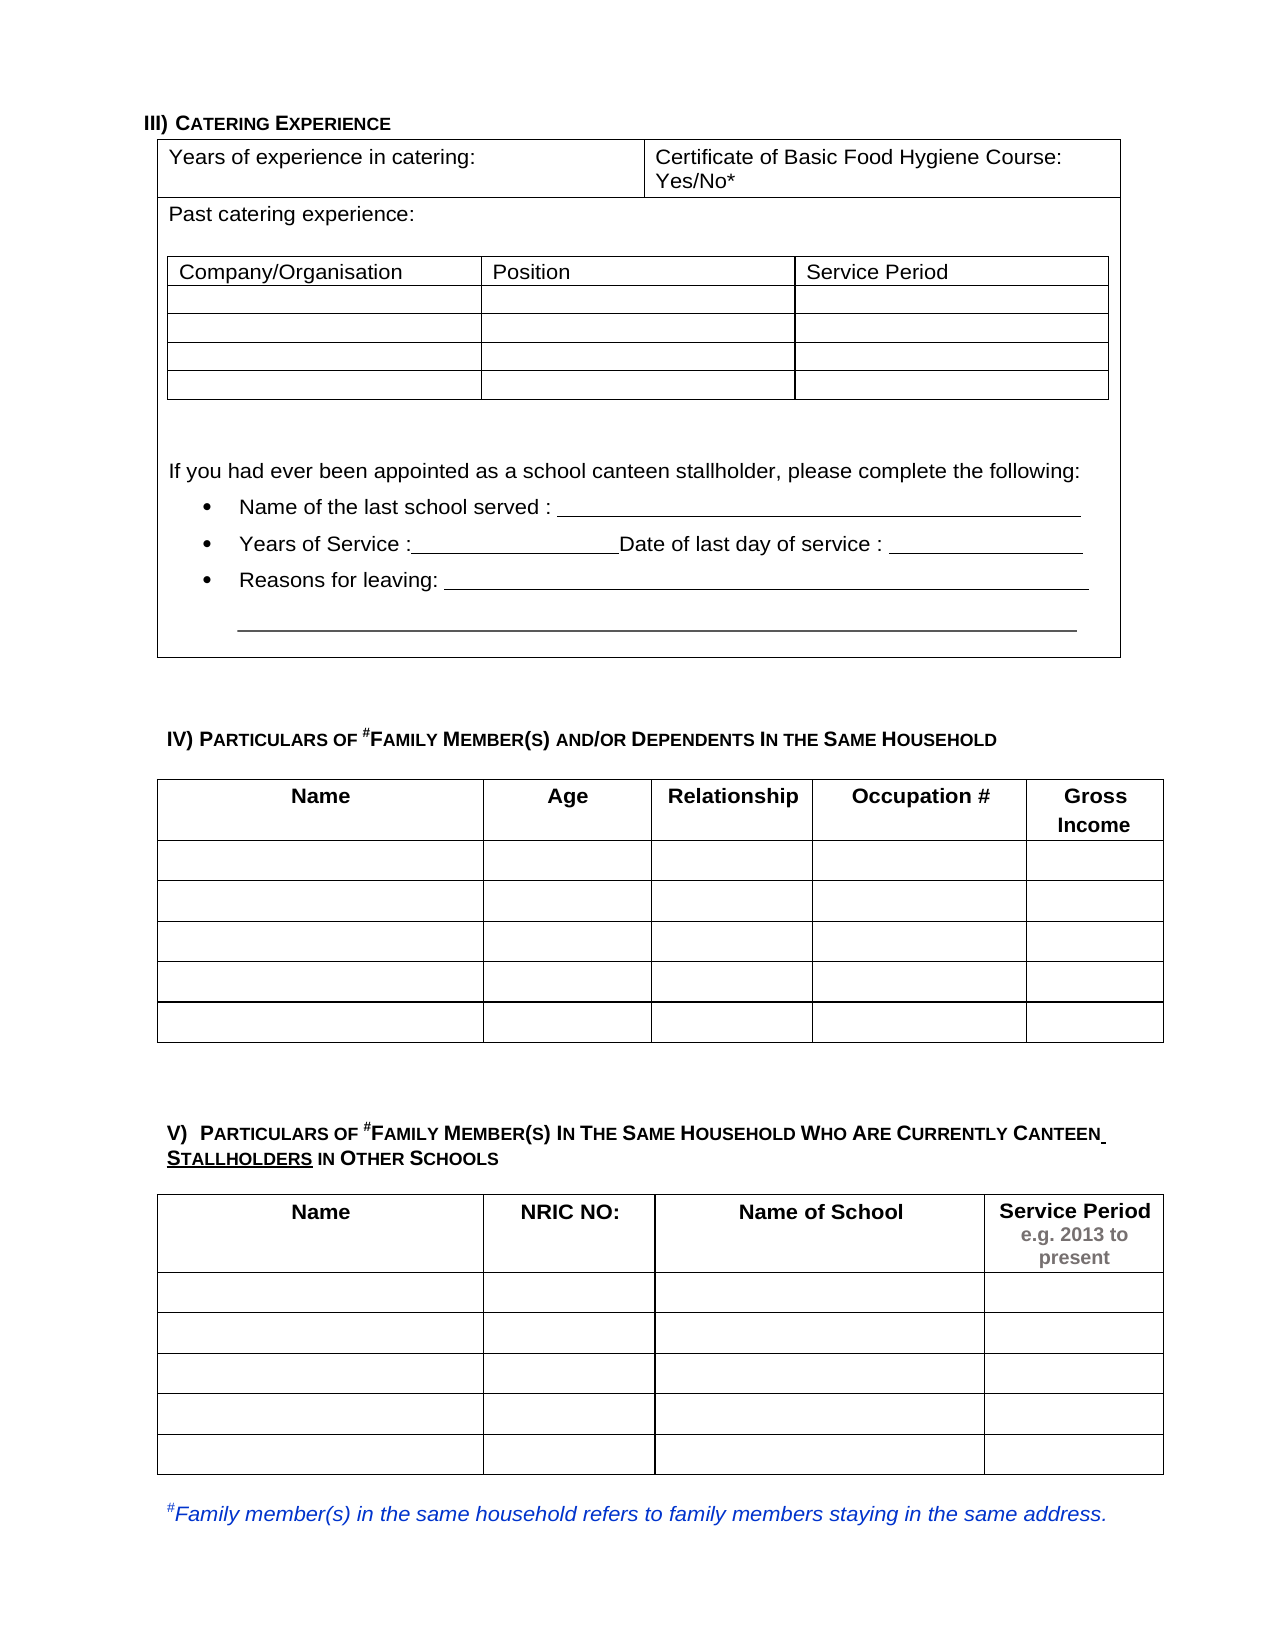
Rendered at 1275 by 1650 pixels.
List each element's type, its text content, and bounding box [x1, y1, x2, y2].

table_cell [158, 881, 483, 921]
table_cell [484, 1394, 654, 1433]
list CATERING EXPERIENCE [144, 111, 1175, 135]
table_header Name [158, 1195, 483, 1272]
table_header NRIC NO: [484, 1195, 654, 1272]
table_cell [813, 841, 1026, 880]
table_cell [1027, 962, 1163, 1001]
table_cell [158, 922, 483, 961]
table_cell [158, 1435, 483, 1474]
table_cell [484, 841, 651, 880]
table_cell [652, 841, 812, 880]
table_header Years of experience in catering: [158, 140, 644, 197]
table_cell [158, 1394, 483, 1433]
subtitle #Family member(s) in the same household refers to family members staying in the same address. [167, 1500, 1175, 1525]
table_cell [484, 1435, 654, 1474]
table_cell [484, 881, 651, 921]
table_cell [484, 1003, 651, 1042]
table_cell Past catering experience: If you had ever been appointed as a school canteen stallholder, please complete the following: Name of the last school served : Years of Service : Date of last day of service : Reasons for leaving: [158, 198, 1120, 657]
table_header Gross Income [1027, 780, 1163, 840]
table_cell [158, 1273, 483, 1312]
table_cell [158, 1003, 483, 1042]
table_cell [1027, 841, 1163, 880]
table_cell [656, 1354, 984, 1393]
table_header Name of School [656, 1195, 984, 1272]
table_cell [985, 1435, 1163, 1474]
list PARTICULARS OF #FAMILY MEMBER(S) AND/OR DEPENDENTS IN THE SAME HOUSEHOLD [167, 724, 1175, 751]
table_header Service Period e.g. 2013 to present [985, 1195, 1163, 1272]
table_header Occupation # [813, 780, 1026, 840]
table_cell [656, 1313, 984, 1353]
table_cell [656, 1273, 984, 1312]
table_cell [985, 1313, 1163, 1353]
table_cell [813, 922, 1026, 961]
table_cell [985, 1354, 1163, 1393]
table_cell [985, 1273, 1163, 1312]
table_cell [652, 962, 812, 1001]
table_cell [1027, 922, 1163, 961]
table_cell [813, 881, 1026, 921]
table_cell [484, 962, 651, 1001]
table_cell [656, 1435, 984, 1474]
table_cell [813, 1003, 1026, 1042]
table_cell [158, 841, 483, 880]
table_cell [158, 962, 483, 1001]
table_cell [484, 1313, 654, 1353]
table_cell [1027, 881, 1163, 921]
table_cell [484, 1273, 654, 1312]
table_cell [652, 881, 812, 921]
table_cell [652, 1003, 812, 1042]
table_header Relationship [652, 780, 812, 840]
table_cell [158, 1354, 483, 1393]
table_header Name [158, 780, 483, 840]
table_header Certificate of Basic Food Hygiene Course: Yes/No* [645, 140, 1120, 197]
list PARTICULARS OF #FAMILY MEMBER(S) IN THE SAME HOUSEHOLD WHO ARE CURRENTLY CANTEEN STALLHOLDERS IN OTHER SCHOOLS [167, 1118, 1152, 1169]
table_cell [656, 1394, 984, 1433]
table_cell [813, 962, 1026, 1001]
table_cell [484, 1354, 654, 1393]
table_cell [1027, 1003, 1163, 1042]
table_cell [484, 922, 651, 961]
table_header Age [484, 780, 651, 840]
table_cell [652, 922, 812, 961]
table_cell [158, 1313, 483, 1353]
table_cell [985, 1394, 1163, 1433]
